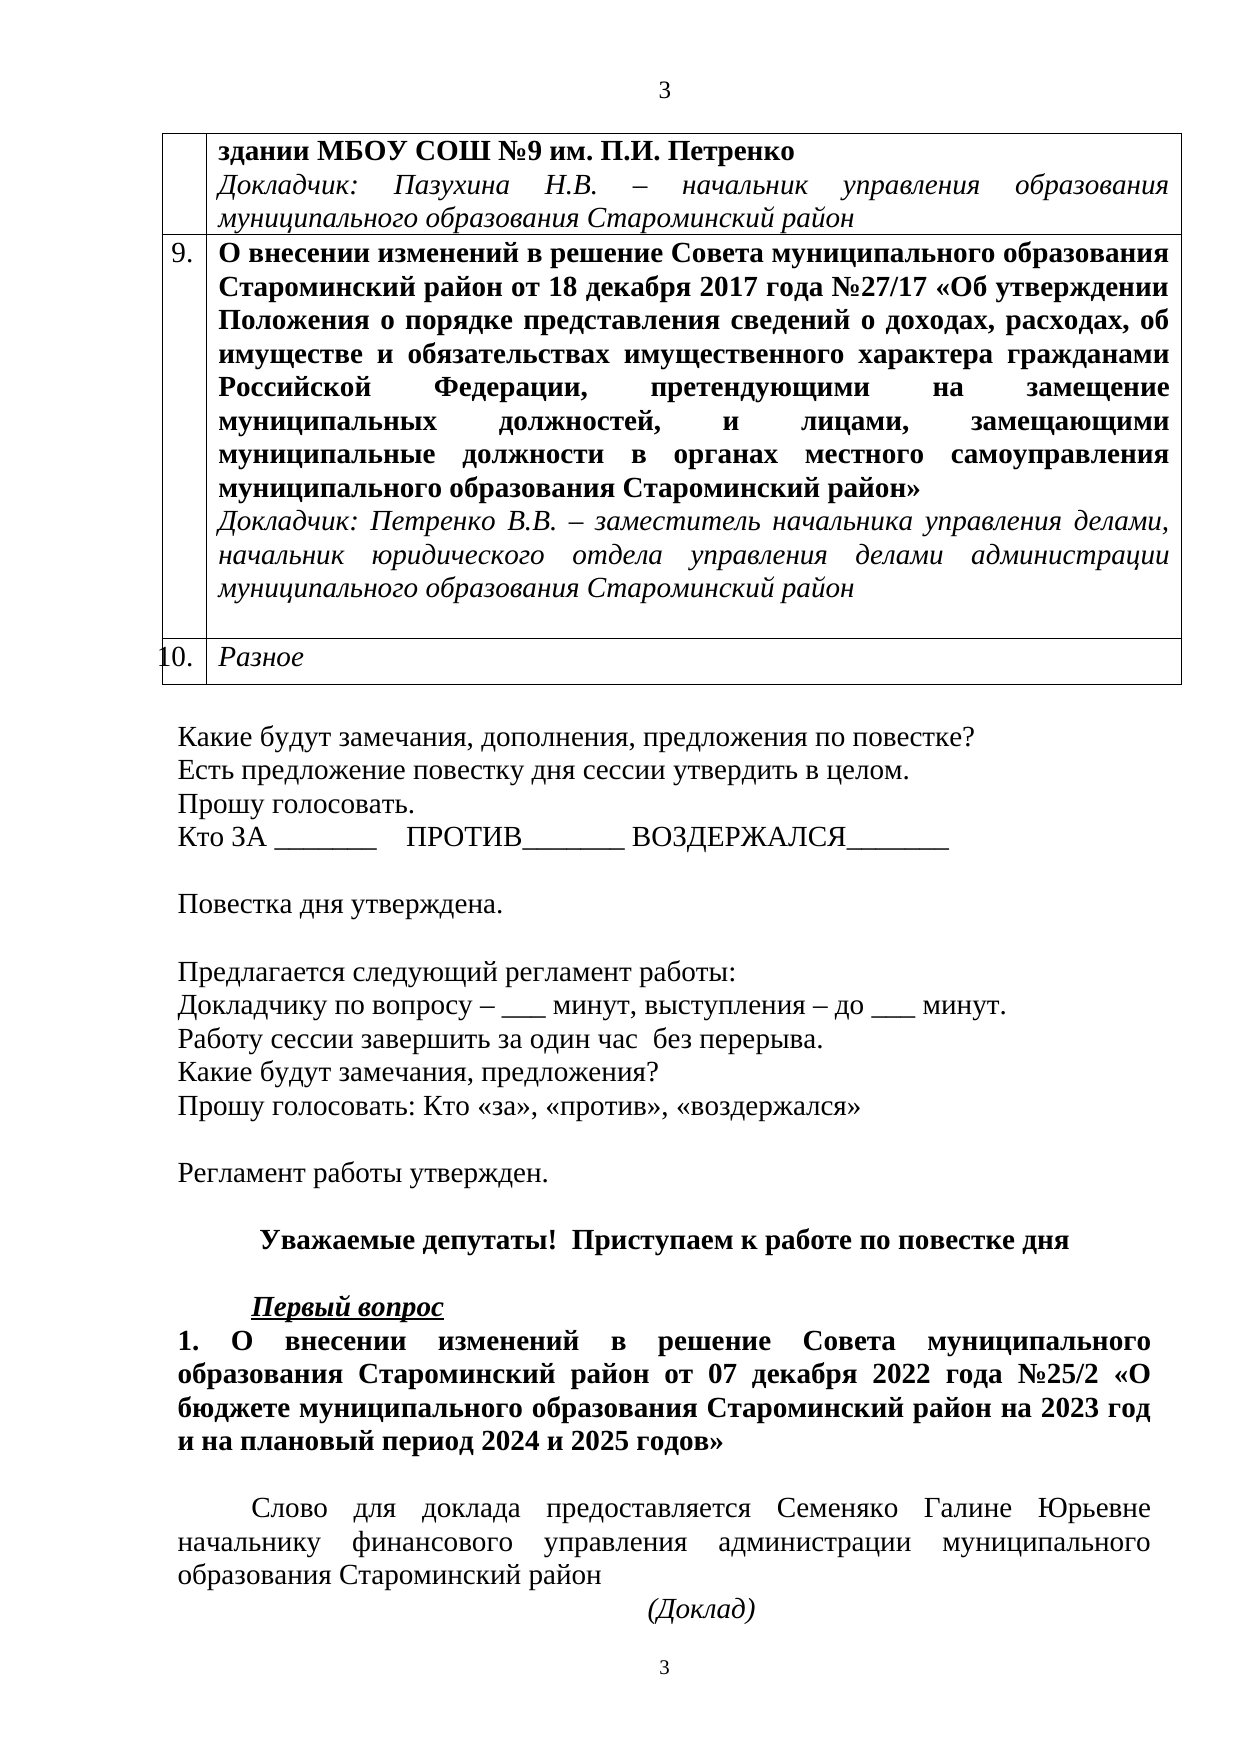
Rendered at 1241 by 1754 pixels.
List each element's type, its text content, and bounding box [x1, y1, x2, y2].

text Есть предложение повестку дня сессии утвердить в целом. [177, 752, 1152, 786]
text Слово для доклада предоставляется Семеняко Галине Юрьевне начальнику финансового управления администрации муниципального образования Староминский район [177, 1490, 1152, 1591]
text Какие будут замечания, предложения? [177, 1054, 1152, 1088]
text Регламент работы утвержден. [177, 1155, 1152, 1188]
text Предлагается следующий регламент работы: [177, 954, 1152, 987]
table_cell [163, 235, 206, 638]
text Первый вопрос [177, 1289, 1152, 1323]
table_cell О внесении изменений в решение Совета муниципального образования Староминский район от 18 декабря 2017 года №27/17 «Об утверждении Положения о порядке представления сведений о доходах, расходах, об имуществе и обязательствах имущественного характера гражданами Российской Федерации, претендующими на замещение муниципальных должностей, и лицами, замещающими муниципальные должности в органах местного самоуправления муниципального образования Староминский район» Докладчик: Петренко В.В. – заместитель начальника управления делами, начальник юридического отдела управления делами администрации муниципального образования Староминский район [207, 235, 1181, 638]
table_cell [163, 134, 206, 234]
text Кто ЗА _______ ПРОТИВ_______ ВОЗДЕРЖАЛСЯ_______ [177, 819, 1152, 853]
text Уважаемые депутаты! Приступаем к работе по повестке дня [177, 1222, 1152, 1256]
text (Доклад) [177, 1591, 1152, 1624]
text Прошу голосовать: Кто «за», «против», «воздержался» [177, 1088, 1152, 1121]
text Прошу голосовать. [177, 786, 1152, 819]
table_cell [207, 134, 1181, 234]
table_cell [163, 639, 206, 684]
text Какие будут замечания, дополнения, предложения по повестке? [177, 719, 1152, 752]
text Повестка дня утверждена. [177, 887, 1152, 920]
text Работу сессии завершить за один час без перерыва. [177, 1021, 1152, 1054]
text Докладчику по вопросу – ___ минут, выступления – до ___ минут. [177, 987, 1152, 1021]
text 1. О внесении изменений в решение Совета муниципального образования Староминский район от 07 декабря 2022 года №25/2 «О бюджете муниципального образования Староминский район на 2023 год и на плановый период 2024 и 2025 годов» [177, 1323, 1152, 1457]
table_cell Разное [207, 639, 1181, 684]
